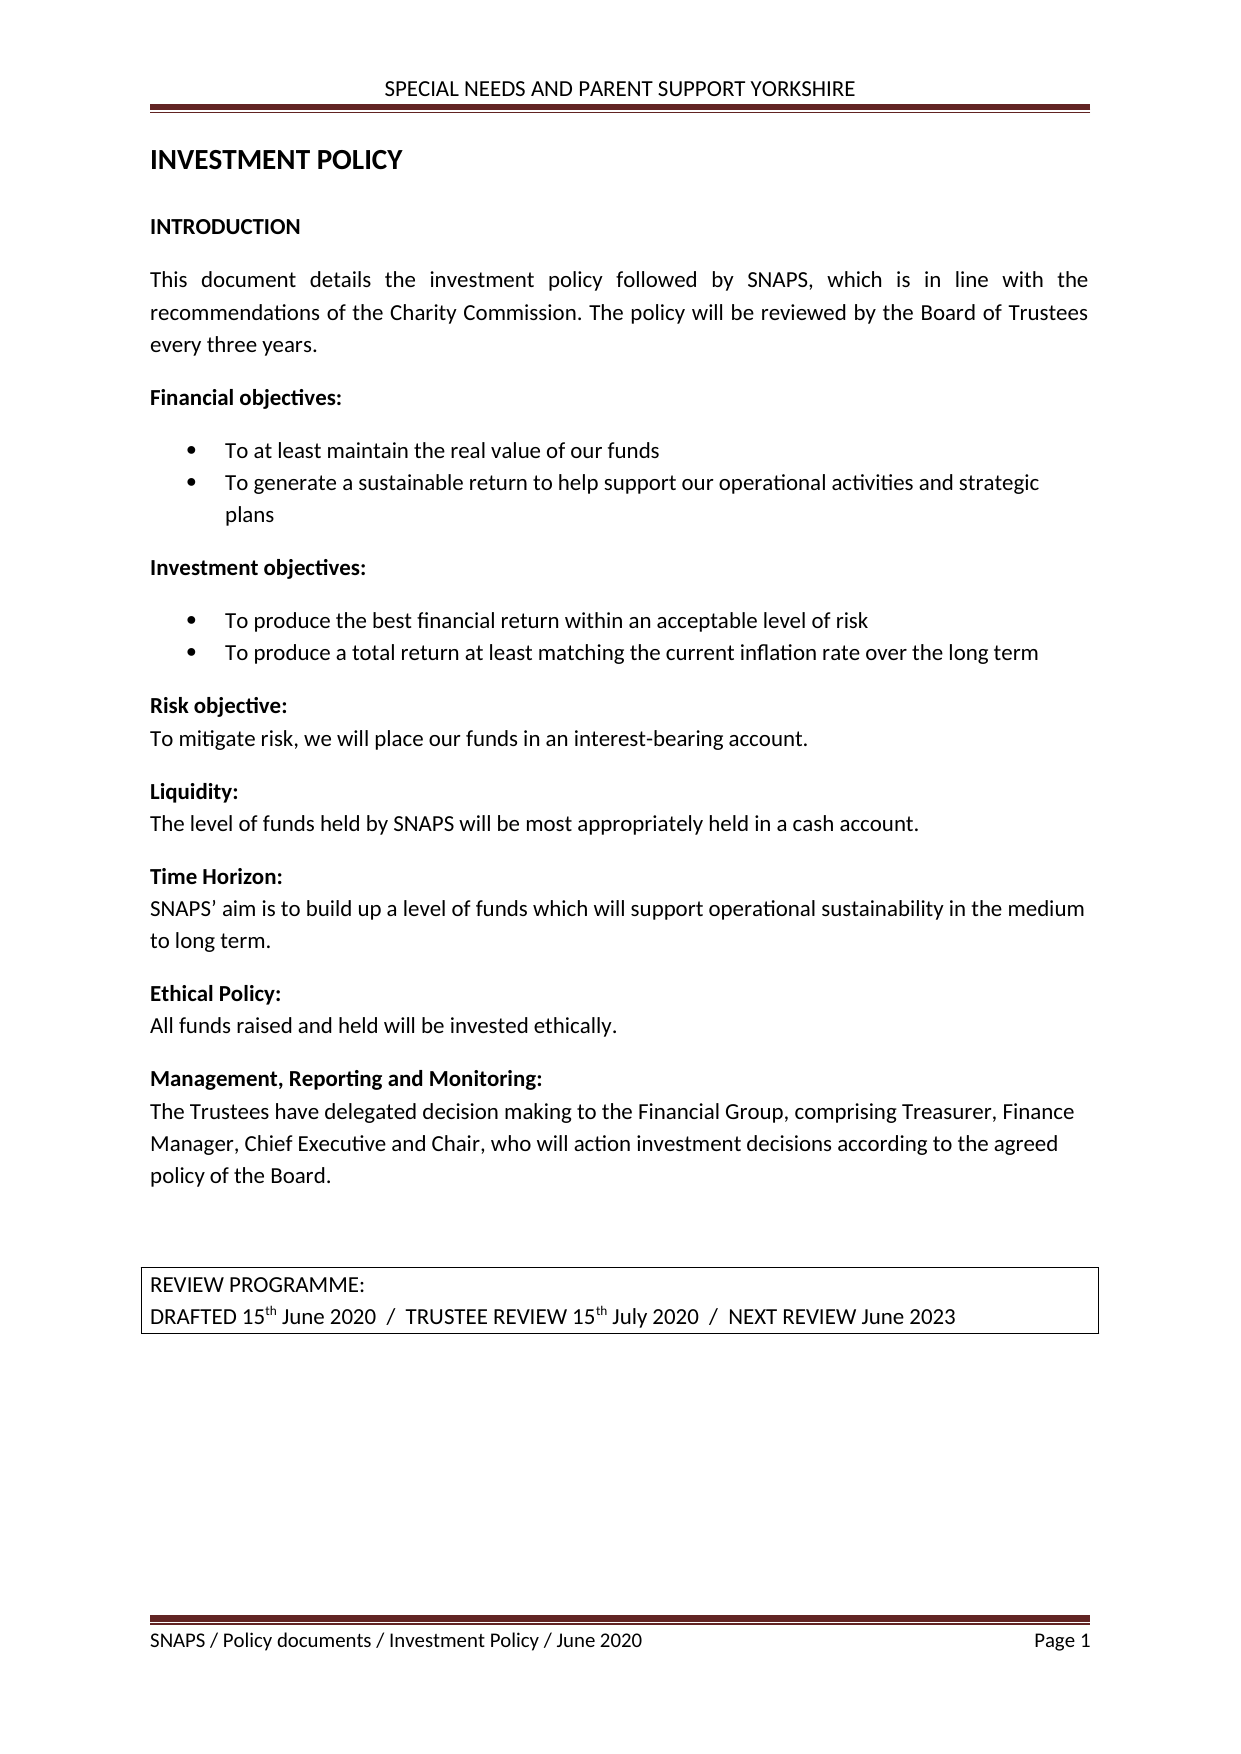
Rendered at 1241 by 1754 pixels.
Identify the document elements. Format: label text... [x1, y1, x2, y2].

list To at least maintain the real value of our funds [187, 436, 1090, 464]
text Risk objective: To mitigate risk, we will place our funds in an interest-bearing account. [150, 692, 1090, 752]
text Management, Reporting and Monitoring: The Trustees have delegated decision making to the Financial Group, comprising Treasurer, Finance Manager, Chief Executive and Chair, who will action investment decisions according to the agreed policy of the Board. [150, 1064, 1090, 1189]
text INTRODUCTION [150, 212, 1090, 241]
text Time Horizon: SNAPS’ aim is to build up a level of funds which will support operational sustainability in the medium to long term. [150, 862, 1090, 954]
text This document details the investment policy followed by SNAPS, which is in line with the recommendations of the Charity Commission. The policy will be reviewed by the Board of Trustees every three years. [150, 266, 1090, 358]
text Liquidity: The level of funds held by SNAPS will be most appropriately held in a cash account. [150, 777, 1090, 837]
list To produce a total return at least matching the current inflation rate over the long term [187, 638, 1090, 667]
text Financial objectives: [150, 383, 1090, 411]
list To produce the best financial return within an acceptable level of risk [187, 606, 1090, 634]
list To generate a sustainable return to help support our operational activities and strategic plans [187, 468, 1090, 528]
text Investment objectives: [150, 553, 1090, 581]
text REVIEW PROGRAMME: DRAFTED 15th June 2020 / TRUSTEE REVIEW 15th July 2020 / NEXT REVIEW June 2023 [142, 1268, 1098, 1333]
text Ethical Policy: All funds raised and held will be invested ethically. [150, 979, 1090, 1039]
